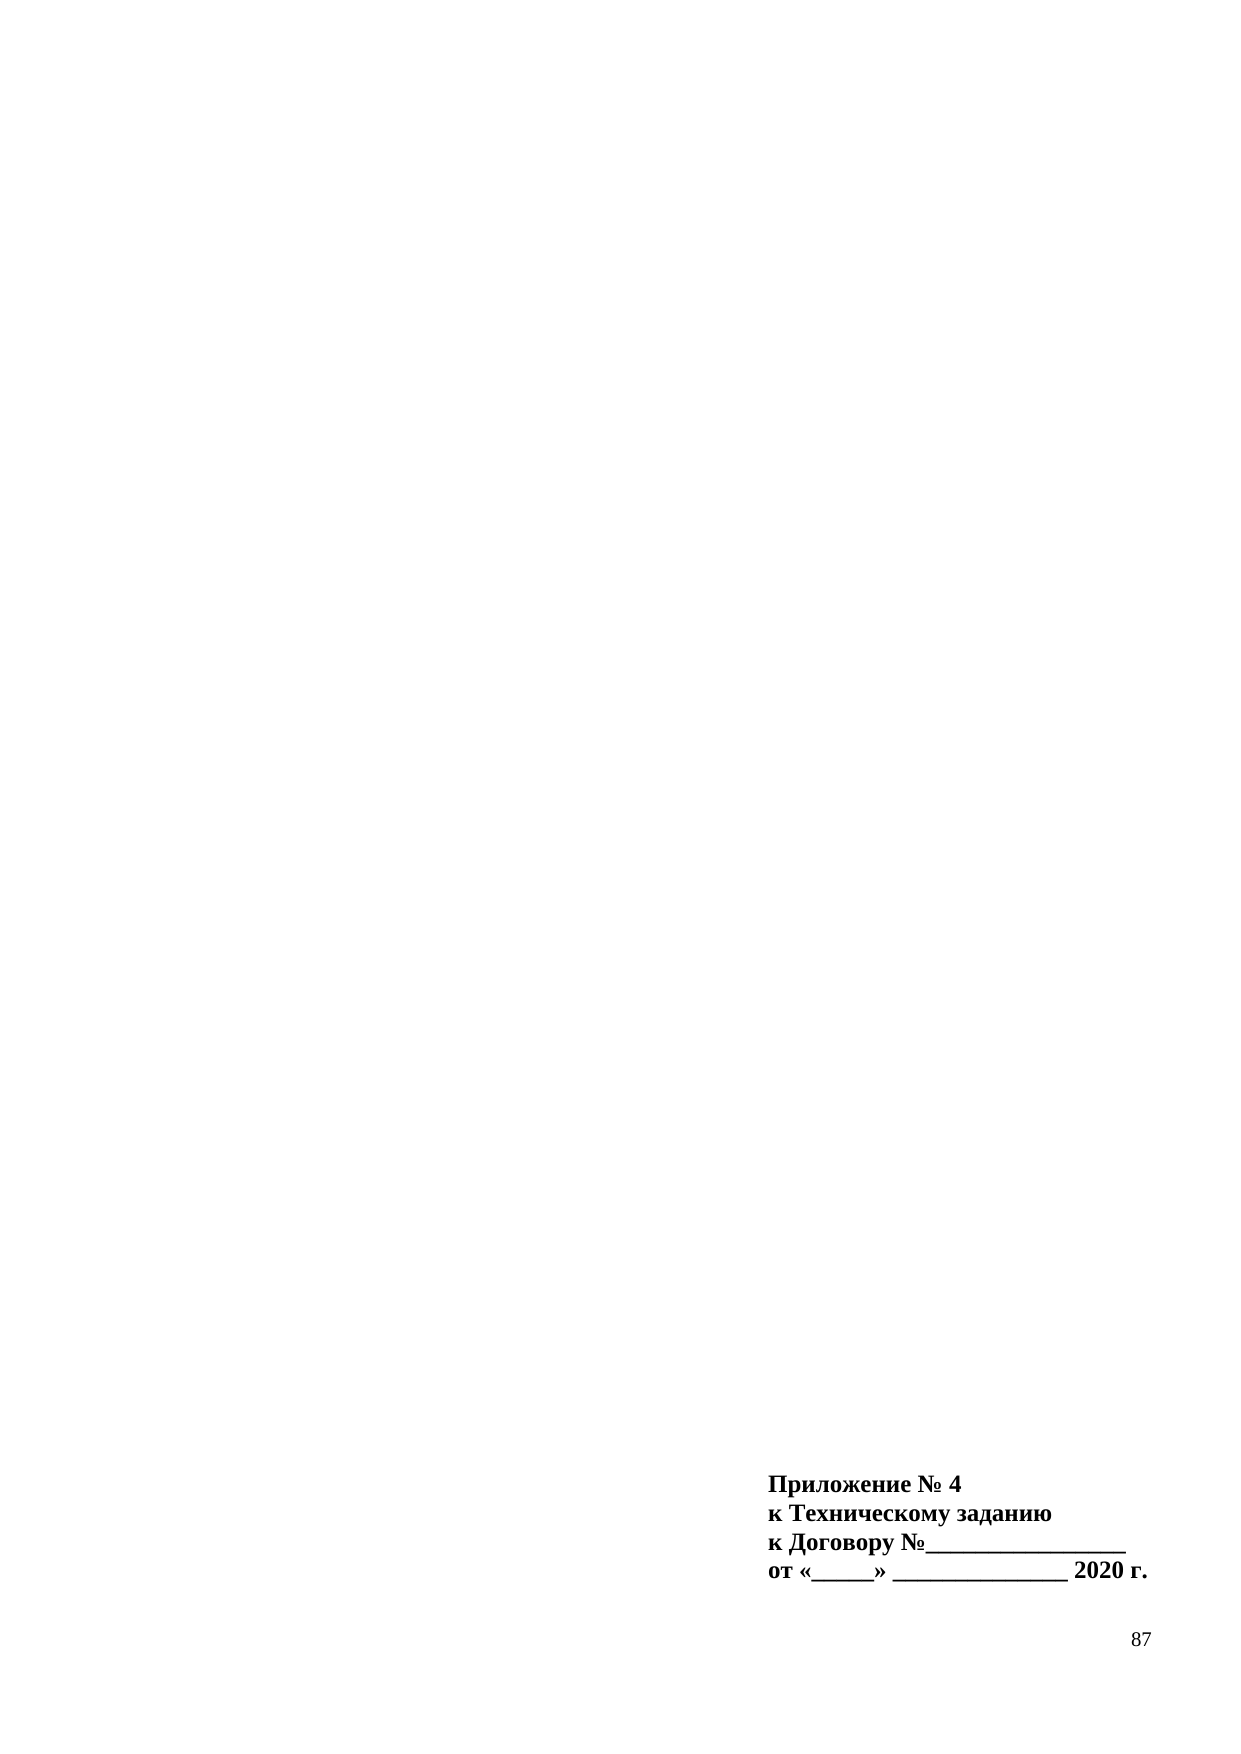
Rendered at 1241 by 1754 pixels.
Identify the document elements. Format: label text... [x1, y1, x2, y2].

text к Техническому заданию [148, 1498, 1152, 1527]
text Приложение № 4 [148, 1469, 1152, 1498]
text к Договору №________________ [148, 1527, 1152, 1556]
text от «_____» ______________ 2020 г. [148, 1556, 1152, 1584]
